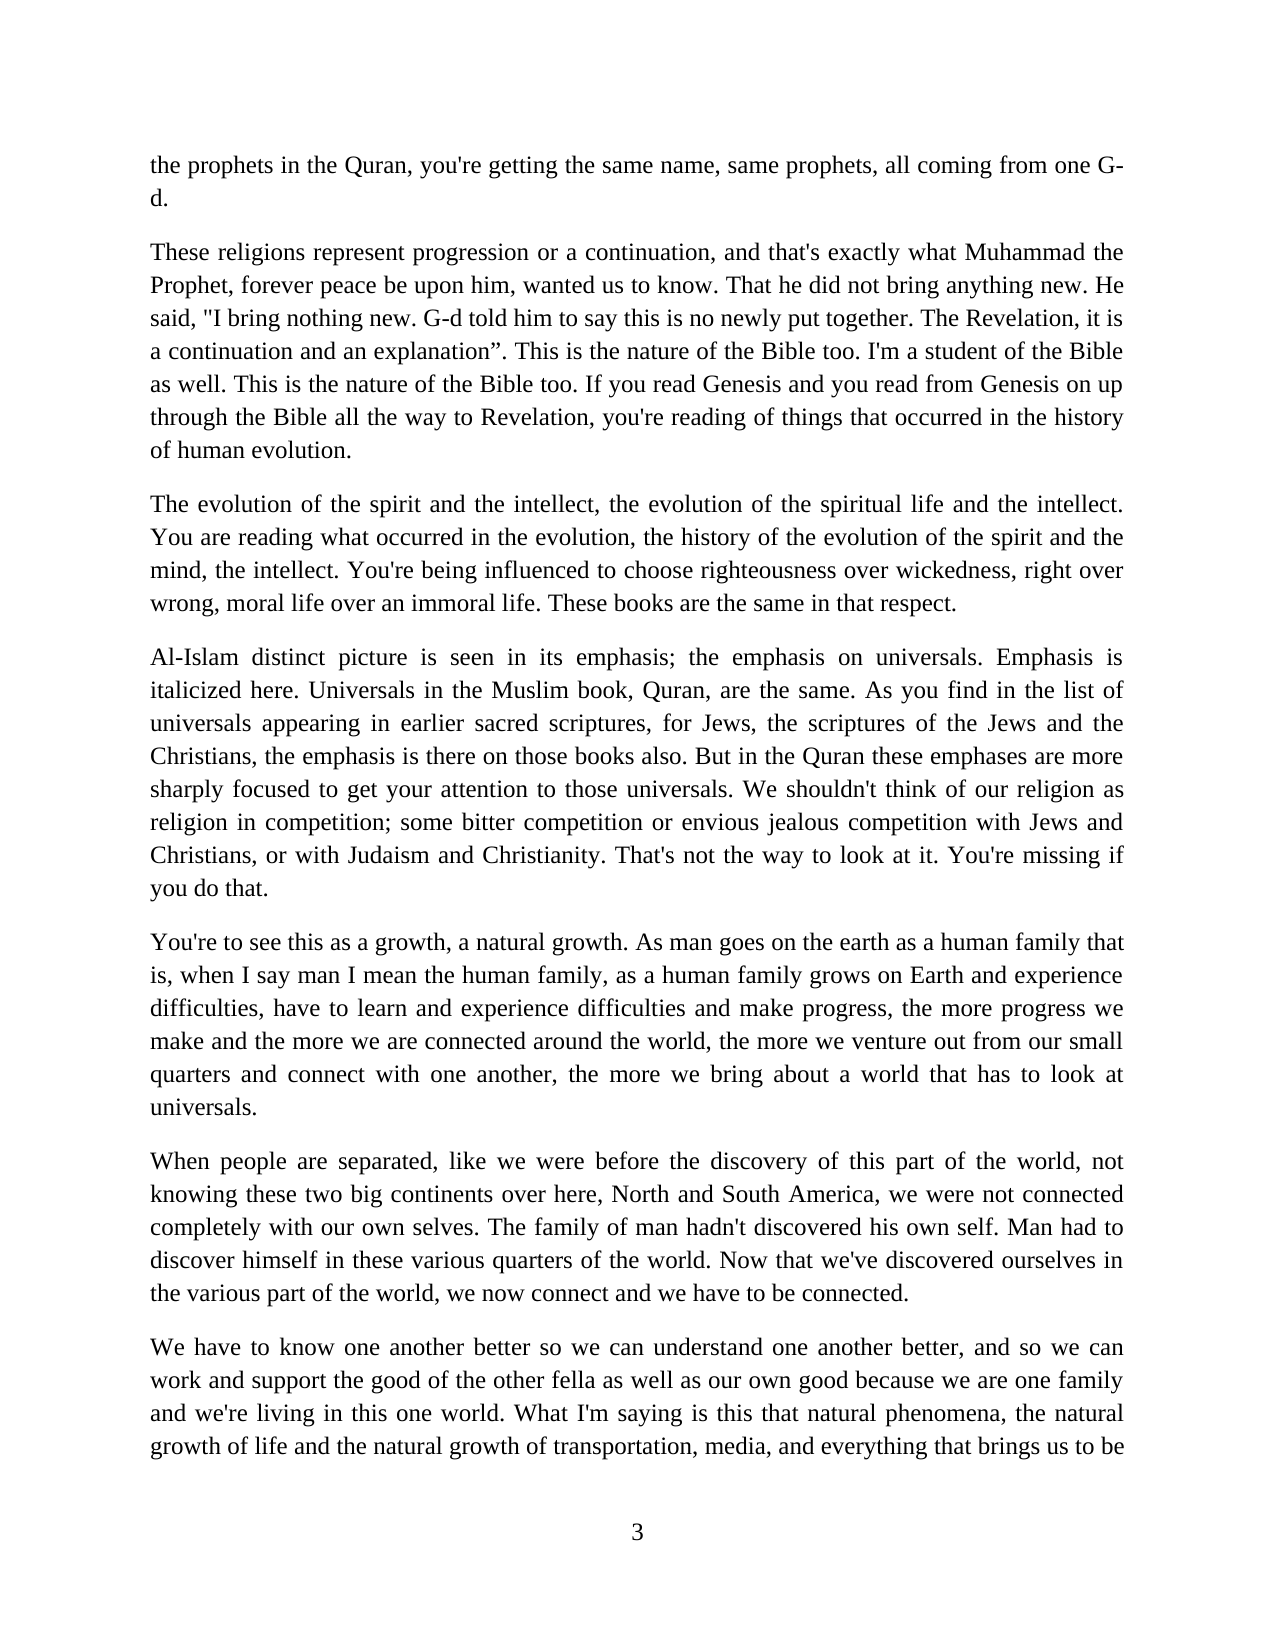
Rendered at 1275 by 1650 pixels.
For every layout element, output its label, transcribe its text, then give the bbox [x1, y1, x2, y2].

text You're to see this as a growth, a natural growth. As man goes on the earth as a human family that is, when I say man I mean the human family, as a human family grows on Earth and experience difficulties, have to learn and experience difficulties and make progress, the more progress we make and the more we are connected around the world, the more we venture out from our small quarters and connect with one another, the more we bring about a world that has to look at universals. [150, 927, 1125, 1121]
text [150, 1332, 1125, 1459]
text When people are separated, like we were before the discovery of this part of the world, not knowing these two big continents over here, North and South America, we were not connected completely with our own selves. The family of man hadn't discovered his own self. Man had to discover himself in these various quarters of the world. Now that we've discovered ourselves in the various part of the world, we now connect and we have to be connected. [150, 1146, 1125, 1307]
text Al-Islam distinct picture is seen in its emphasis; the emphasis on universals. Emphasis is italicized here. Universals in the Muslim book, Quran, are the same. As you find in the list of universals appearing in earlier sacred scriptures, for Jews, the scriptures of the Jews and the Christians, the emphasis is there on those books also. But in the Quran these emphases are more sharply focused to get your attention to those universals. We shouldn't think of our religion as religion in competition; some bitter competition or envious jealous competition with Jews and Christians, or with Judaism and Christianity. That's not the way to look at it. You're missing if you do that. [150, 642, 1125, 902]
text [150, 150, 1125, 212]
text The evolution of the spirit and the intellect, the evolution of the spiritual life and the intellect. You are reading what occurred in the evolution, the history of the evolution of the spirit and the mind, the intellect. You're being influenced to choose righteousness over wickedness, right over wrong, moral life over an immoral life. These books are the same in that respect. [150, 489, 1125, 617]
text These religions represent progression or a continuation, and that's exactly what Muhammad the Prophet, forever peace be upon him, wanted us to know. That he did not bring anything new. He said, "I bring nothing new. G-d told him to say this is no newly put together. The Revelation, it is a continuation and an explanation”. This is the nature of the Bible too. I'm a student of the Bible as well. This is the nature of the Bible too. If you read Genesis and you read from Genesis on up through the Bible all the way to Revelation, you're reading of things that occurred in the history of human evolution. [150, 237, 1125, 464]
